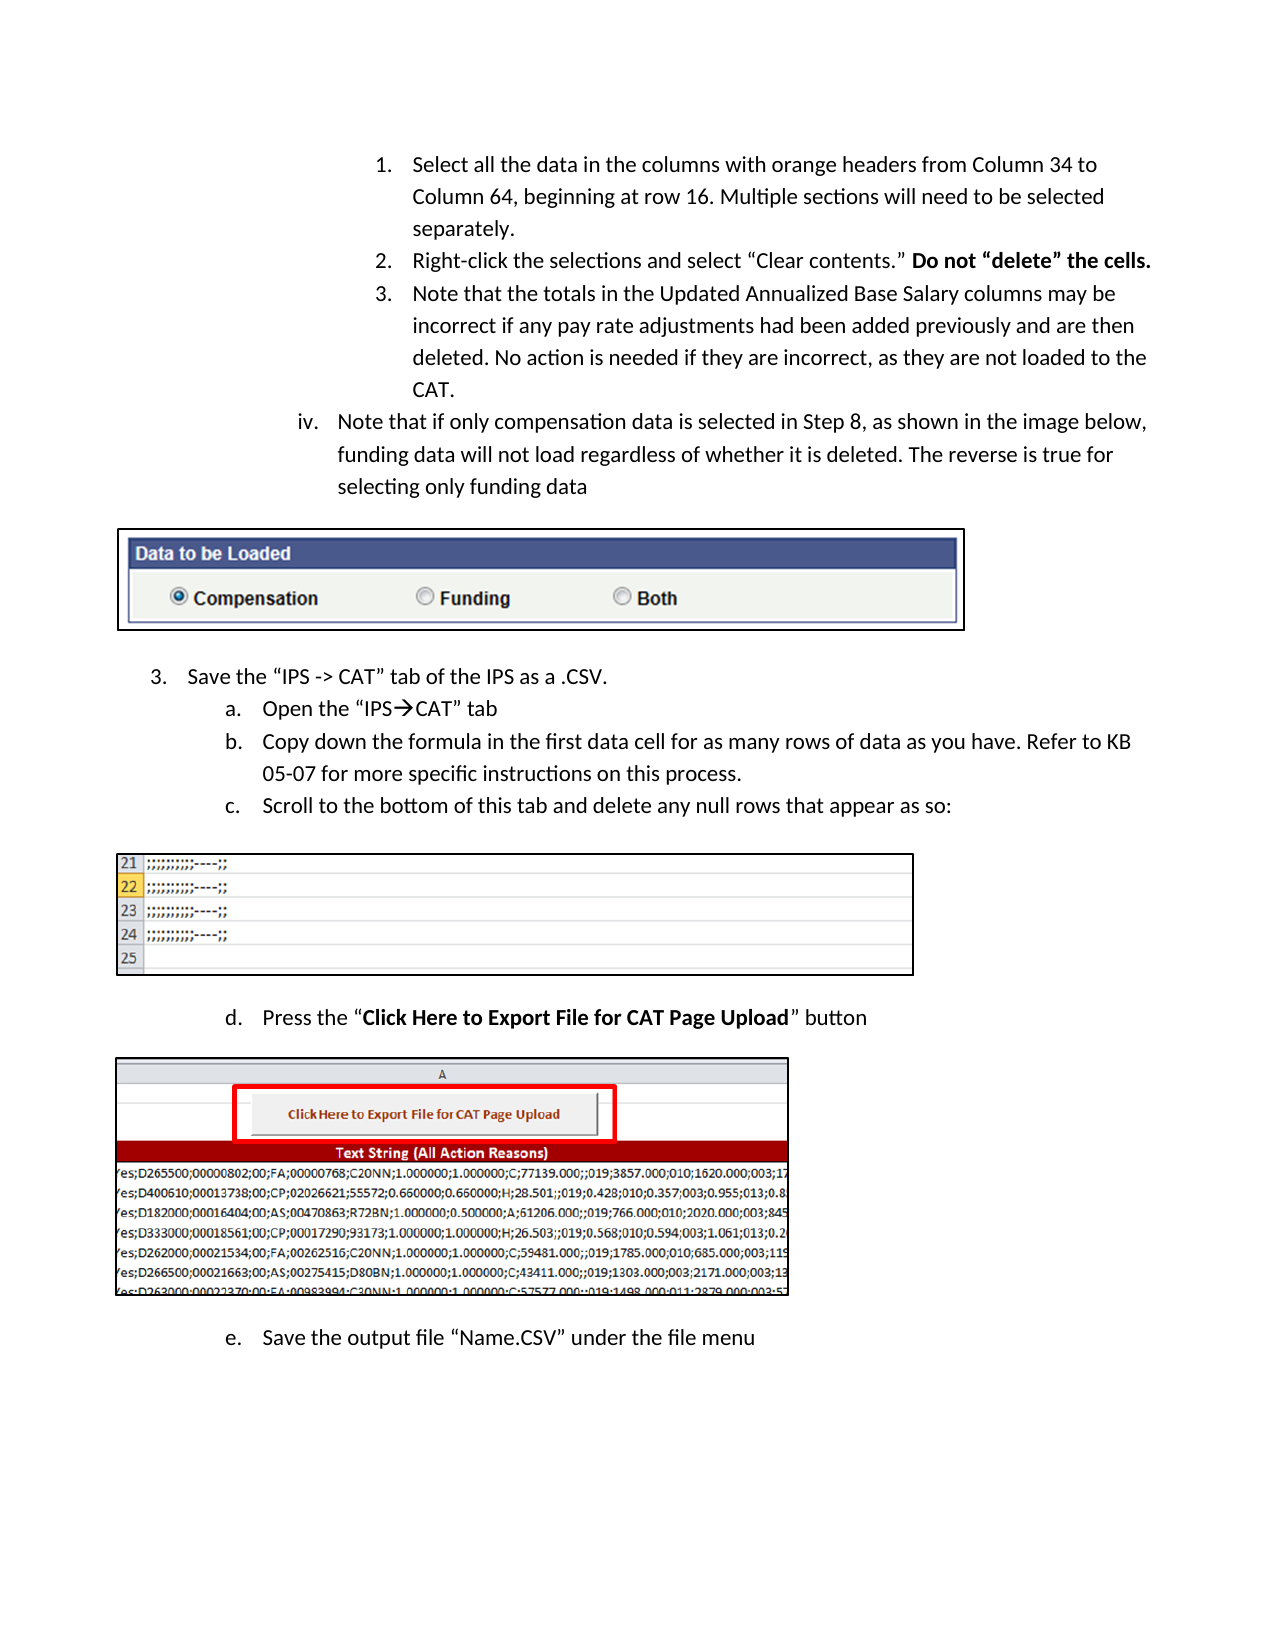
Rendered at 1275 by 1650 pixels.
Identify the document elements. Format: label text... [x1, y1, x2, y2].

list Open the “IPSCAT” tab [225, 694, 1162, 723]
list Right-click the selections and select “Clear contents.” Do not “delete” the cells. [375, 247, 1162, 274]
list Note that if only compensation data is selected in Step 8, as shown in the image below, funding data will not load regardless of whether it is deleted. The reverse is true for selecting only funding data [319, 407, 1162, 500]
picture [112, 525, 971, 638]
list Save the “IPS -> CAT” tab of the IPS as a .CSV. [150, 662, 1162, 690]
list Copy down the formula in the first data cell for as many rows of data as you have. Refer to KB 05-07 for more specific instructions on this process. [225, 727, 1162, 787]
list Save the output file “Name.CSV” under the file menu [225, 1323, 1162, 1351]
list Press the “Click Here to Export File for CAT Page Upload” button [225, 1003, 1162, 1031]
list Scroll to the bottom of this tab and delete any null rows that appear as so: [225, 791, 1162, 819]
list Select all the data in the columns with orange headers from Column 34 to Column 64, beginning at row 16. Multiple sections will need to be selected separately. [375, 150, 1162, 242]
picture [112, 844, 918, 978]
list Note that the totals in the Updated Annualized Base Salary columns may be incorrect if any pay rate adjustments had been added previously and are then deleted. No action is needed if they are incorrect, as they are not loaded to the CAT. [375, 279, 1162, 403]
picture [112, 1055, 794, 1298]
